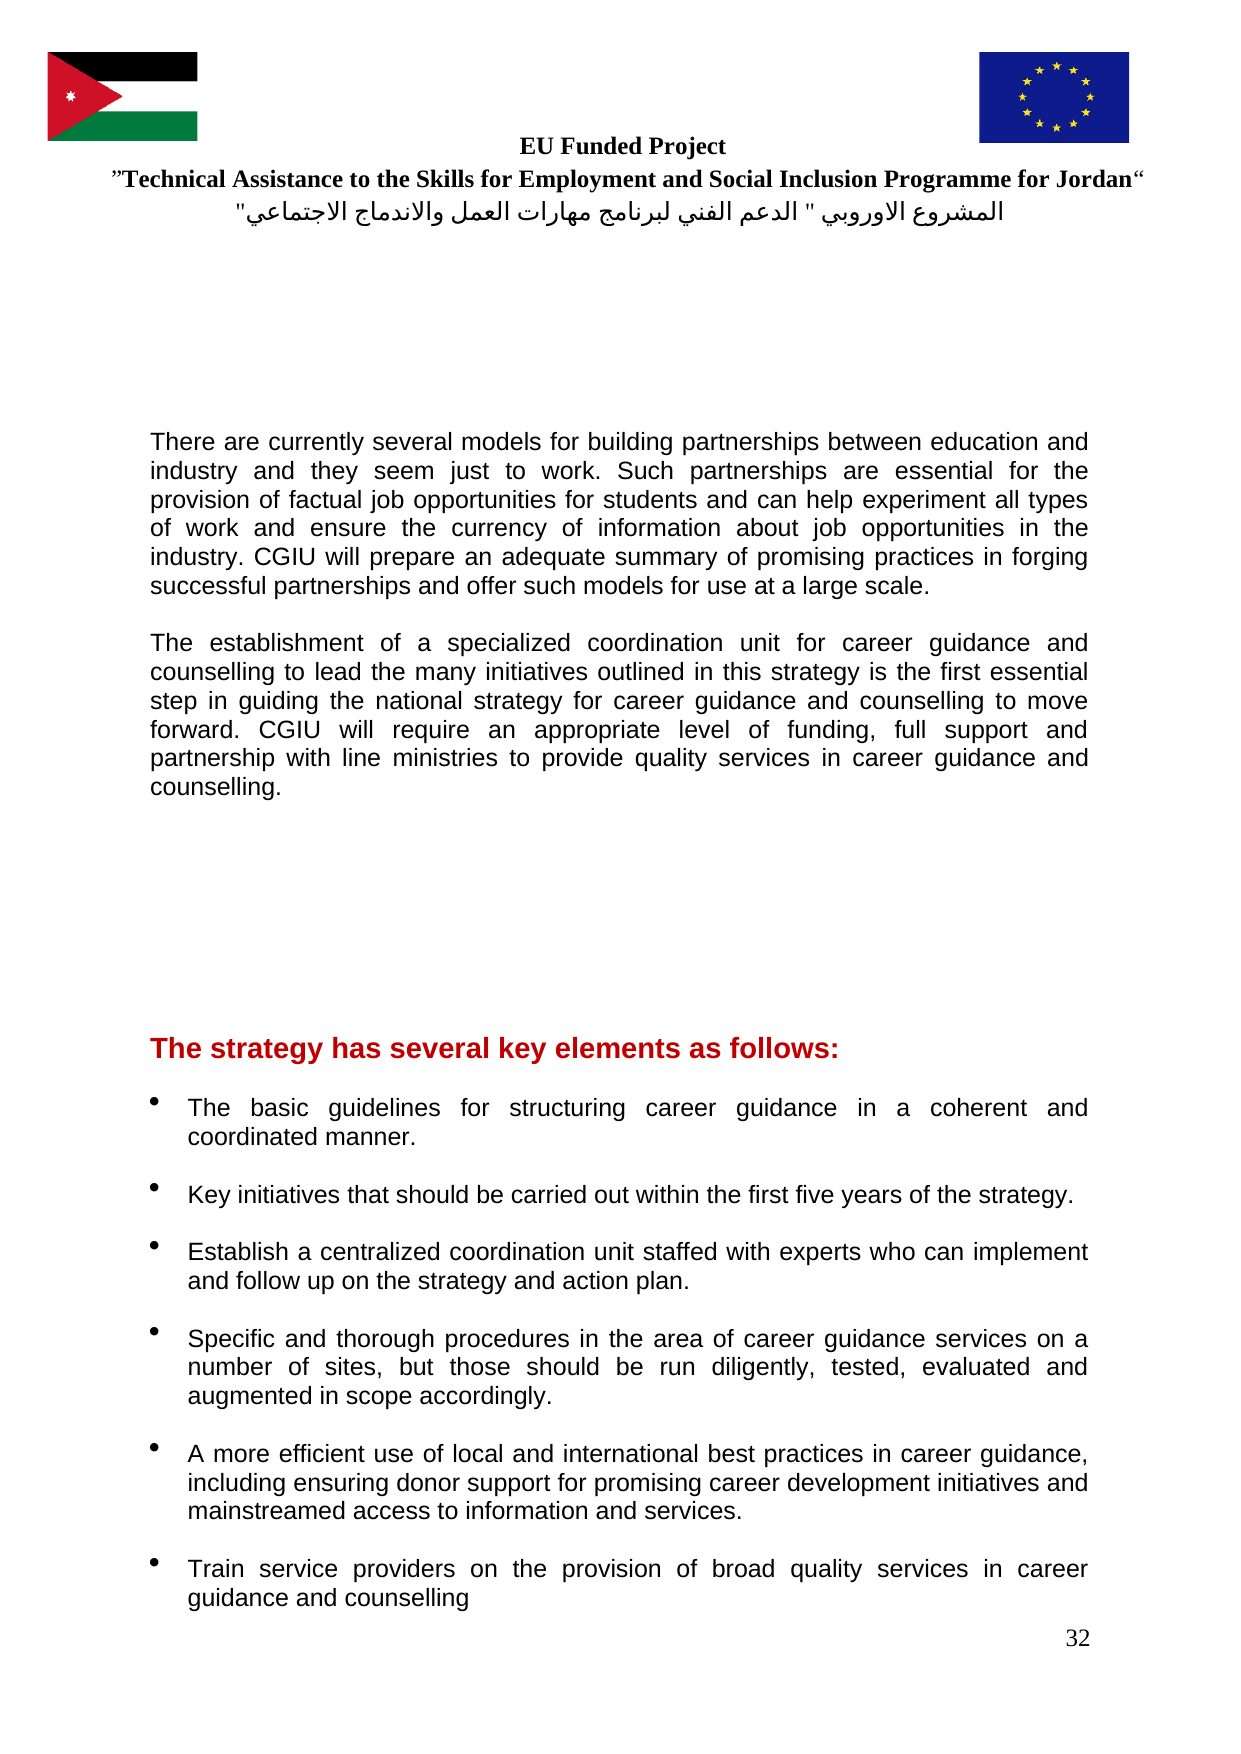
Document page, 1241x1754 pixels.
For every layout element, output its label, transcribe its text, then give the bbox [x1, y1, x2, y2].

list The basic guidelines for structuring career guidance in a coherent and coordinated manner. [150, 1093, 1090, 1151]
text The strategy has several key elements as follows: [150, 1031, 1090, 1064]
picture [47, 52, 198, 141]
text The establishment of a specialized coordination unit for career guidance and counselling to lead the many initiatives outlined in this strategy is the first essential step in guiding the national strategy for career guidance and counselling to move forward. CGIU will require an appropriate level of funding, full support and partnership with line ministries to provide quality services in career guidance and counselling. [150, 628, 1090, 801]
list Train service providers on the provision of broad quality services in career guidance and counselling [150, 1554, 1090, 1611]
list A more efficient use of local and international best practices in career guidance, including ensuring donor support for promising career development initiatives and mainstreamed access to information and services. [150, 1439, 1090, 1525]
list Specific and thorough procedures in the area of career guidance services on a number of sites, but those should be run diligently, tested, evaluated and augmented in scope accordingly. [150, 1323, 1090, 1410]
picture [979, 52, 1130, 143]
list Key initiatives that should be carried out within the first five years of the strategy. [150, 1179, 1090, 1208]
list Establish a centralized coordination unit staffed with experts who can implement and follow up on the strategy and action plan. [150, 1237, 1090, 1295]
text There are currently several models for building partnerships between education and industry and they seem just to work. Such partnerships are essential for the provision of factual job opportunities for students and can help experiment all types of work and ensure the currency of information about job opportunities in the industry. CGIU will prepare an adequate summary of promising practices in forging successful partnerships and offer such models for use at a large scale. [150, 398, 1090, 600]
